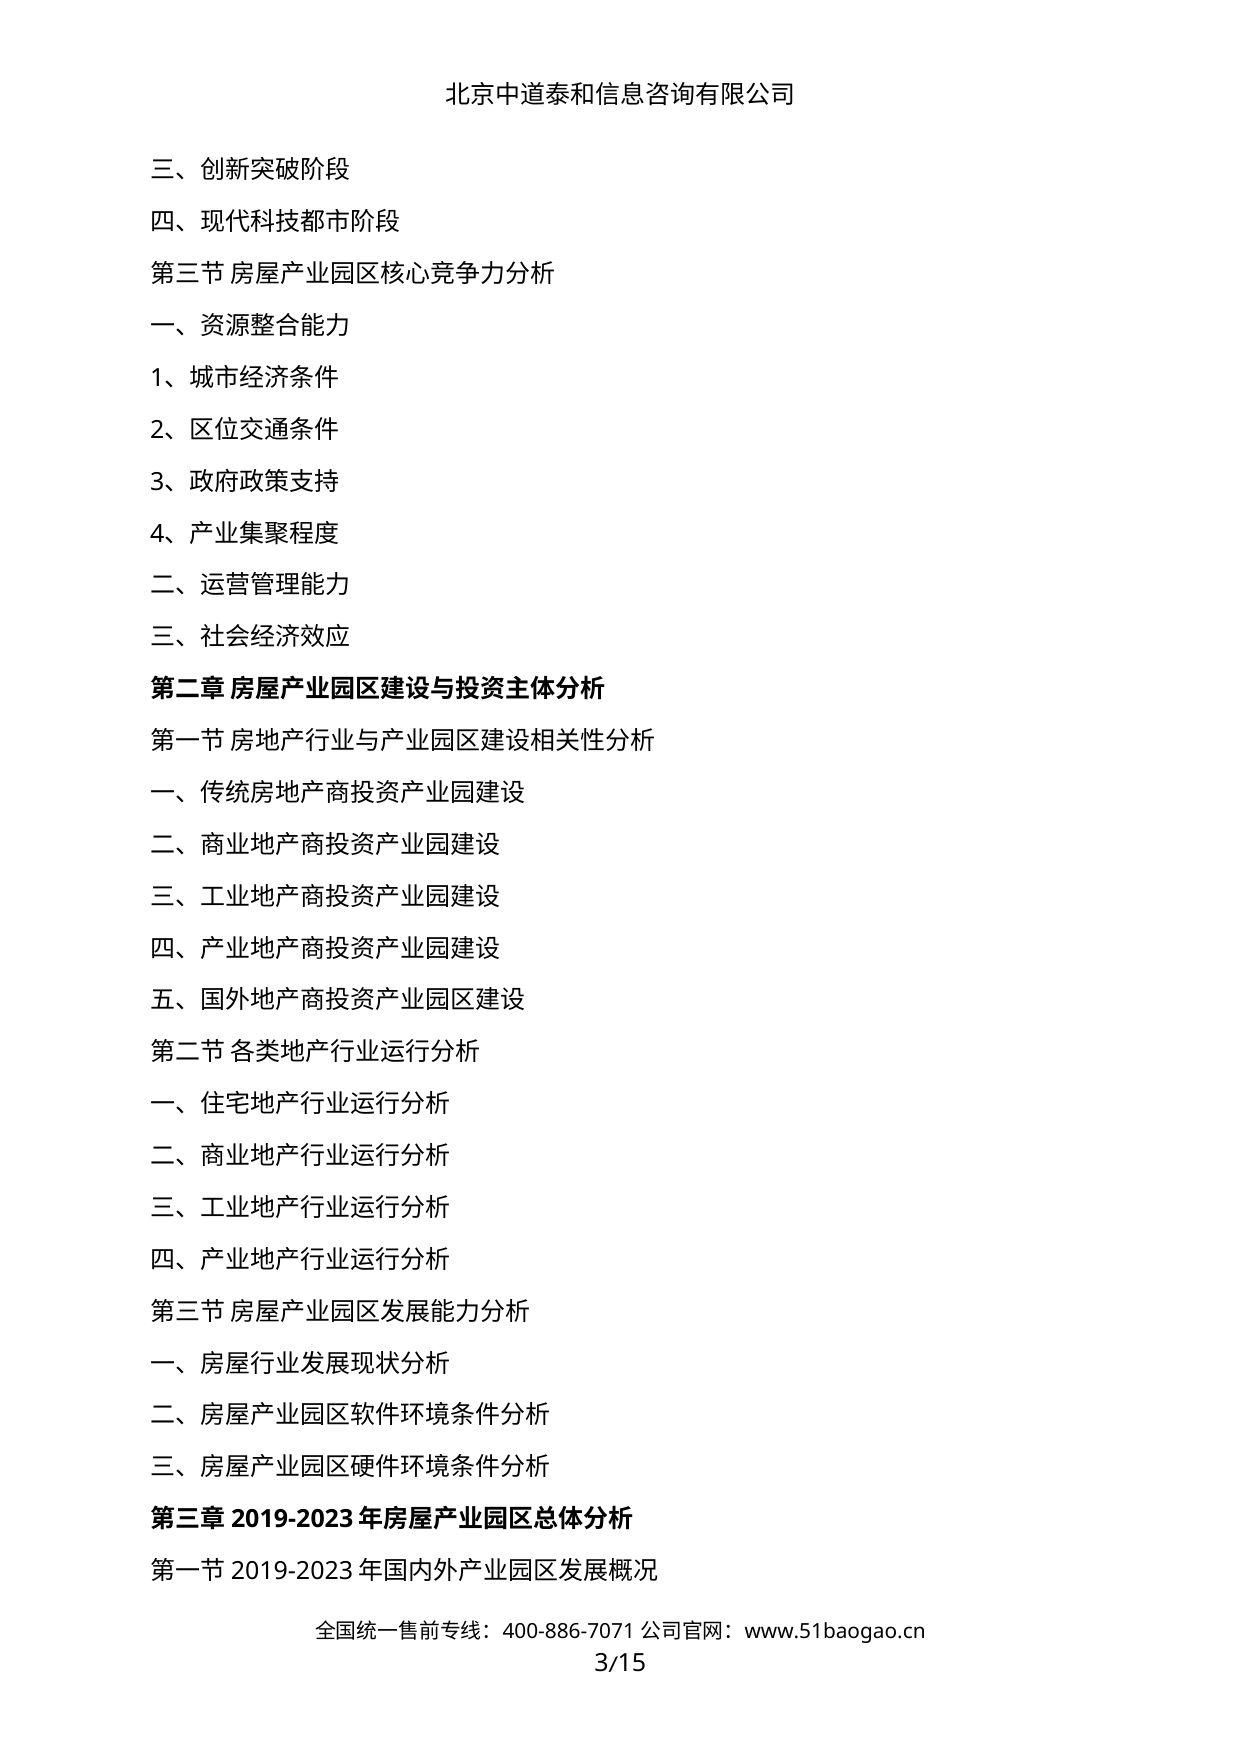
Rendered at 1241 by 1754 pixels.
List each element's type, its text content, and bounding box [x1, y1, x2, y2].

text 第一节 房地产行业与产业园区建设相关性分析 [150, 721, 1090, 757]
text 三、房屋产业园区硬件环境条件分析 [150, 1447, 1090, 1483]
text 第三节 房屋产业园区发展能力分析 [150, 1291, 1090, 1327]
text 4、产业集聚程度 [150, 513, 1090, 549]
text 四、产业地产商投资产业园建设 [150, 928, 1090, 964]
text 三、工业地产行业运行分析 [150, 1187, 1090, 1224]
text 第一节 2019-2023年国内外产业园区发展概况 [150, 1551, 1090, 1587]
text 一、房屋行业发展现状分析 [150, 1343, 1090, 1379]
text 五、国外地产商投资产业园区建设 [150, 980, 1090, 1016]
text 1、城市经济条件 [150, 357, 1090, 394]
text 一、资源整合能力 [150, 306, 1090, 342]
text 第三节 房屋产业园区核心竞争力分析 [150, 254, 1090, 290]
text 一、住宅地产行业运行分析 [150, 1084, 1090, 1120]
text 3、政府政策支持 [150, 461, 1090, 497]
text 第三章 2019-2023年房屋产业园区总体分析 [150, 1499, 1090, 1535]
text 二、商业地产行业运行分析 [150, 1136, 1090, 1172]
text 第二节 各类地产行业运行分析 [150, 1032, 1090, 1068]
text 2、区位交通条件 [150, 409, 1090, 446]
text 三、工业地产商投资产业园建设 [150, 876, 1090, 912]
text 第二章 房屋产业园区建设与投资主体分析 [150, 669, 1090, 705]
text 四、现代科技都市阶段 [150, 202, 1090, 238]
text 三、创新突破阶段 [150, 150, 1090, 186]
text 四、产业地产行业运行分析 [150, 1239, 1090, 1276]
text 一、传统房地产商投资产业园建设 [150, 772, 1090, 809]
text 二、房屋产业园区软件环境条件分析 [150, 1395, 1090, 1431]
text 二、商业地产商投资产业园建设 [150, 824, 1090, 861]
text 二、运营管理能力 [150, 565, 1090, 601]
text 三、社会经济效应 [150, 617, 1090, 653]
